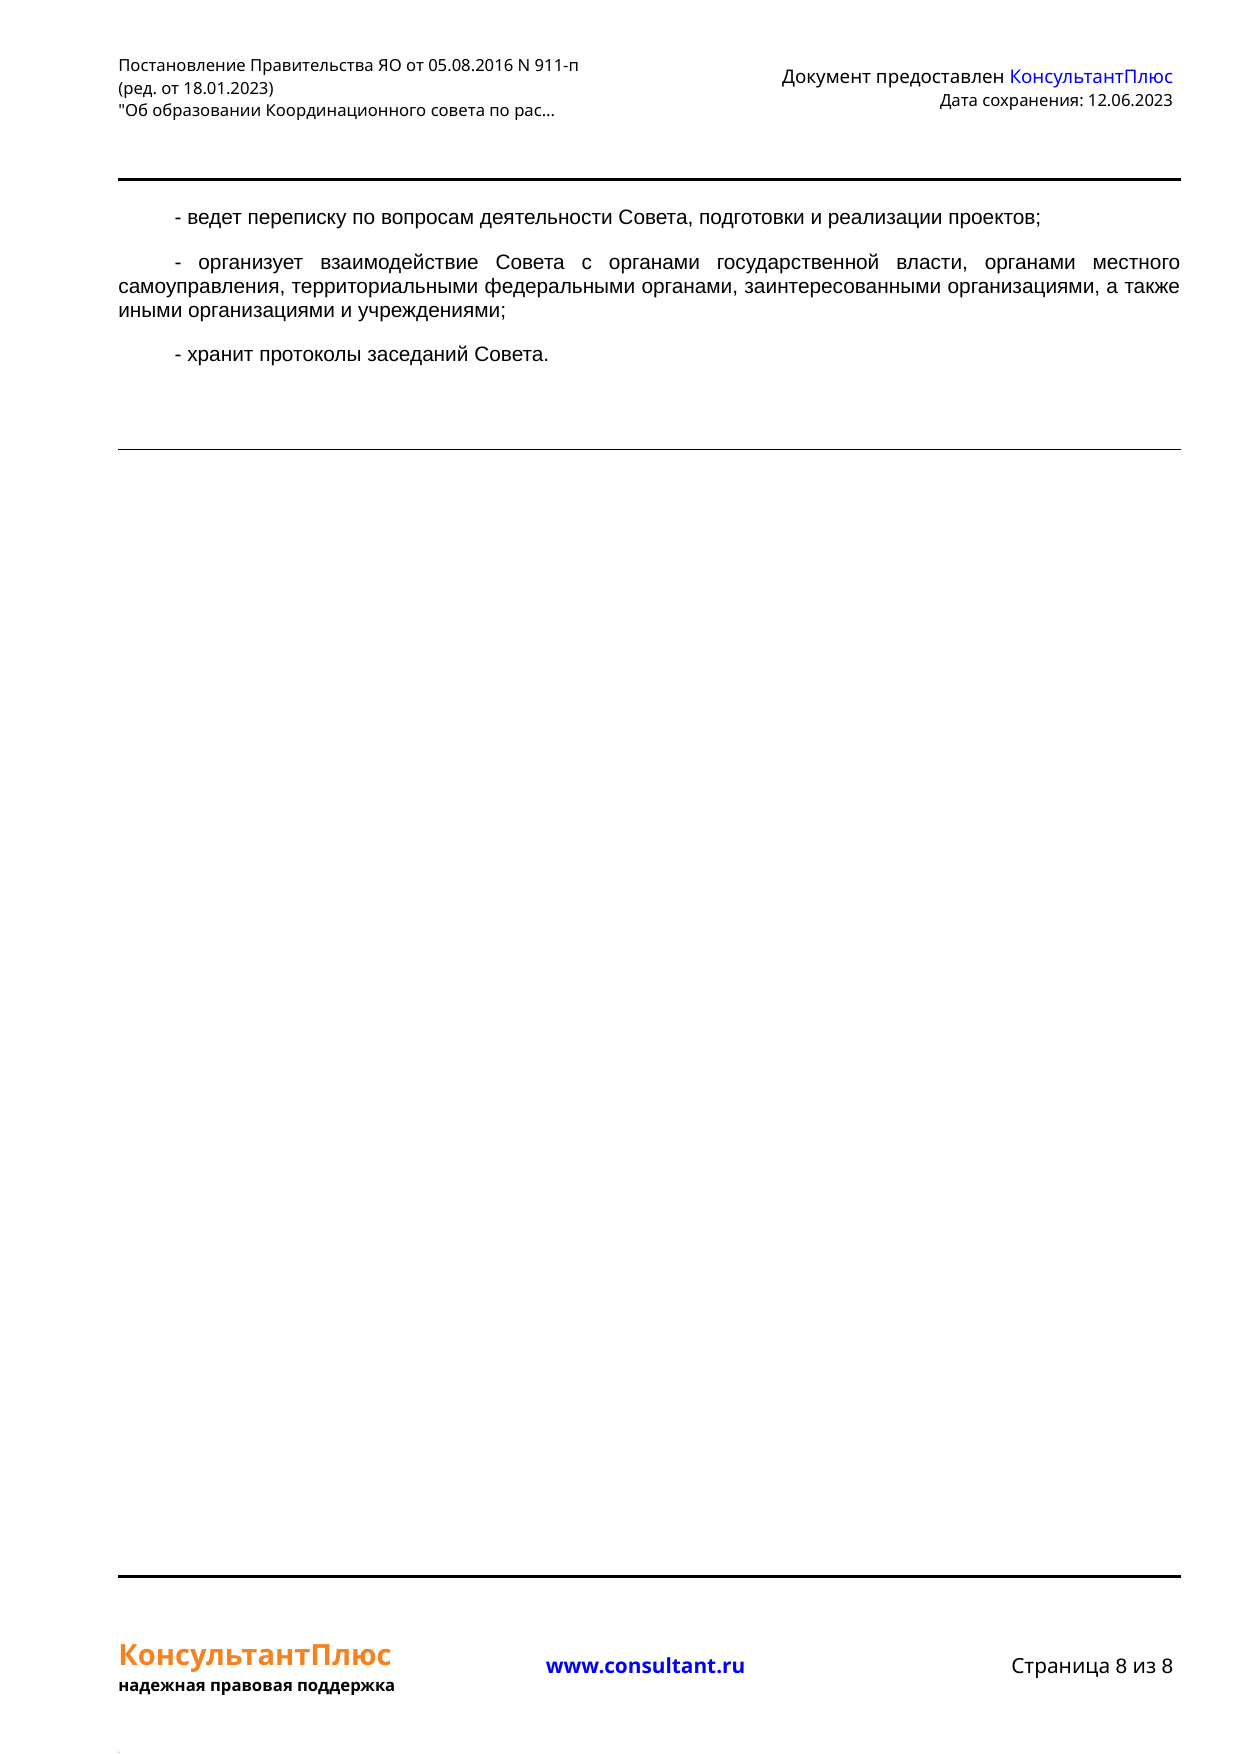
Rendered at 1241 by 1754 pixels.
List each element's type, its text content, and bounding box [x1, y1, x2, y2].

text - ведет переписку по вопросам деятельности Совета, подготовки и реализации проектов; [118, 205, 1181, 229]
text - хранит протоколы заседаний Совета. [118, 342, 1181, 366]
text - организует взаимодействие Совета с органами государственной власти, органами местного самоуправления, территориальными федеральными органами, заинтересованными организациями, а также иными организациями и учреждениями; [118, 249, 1181, 321]
